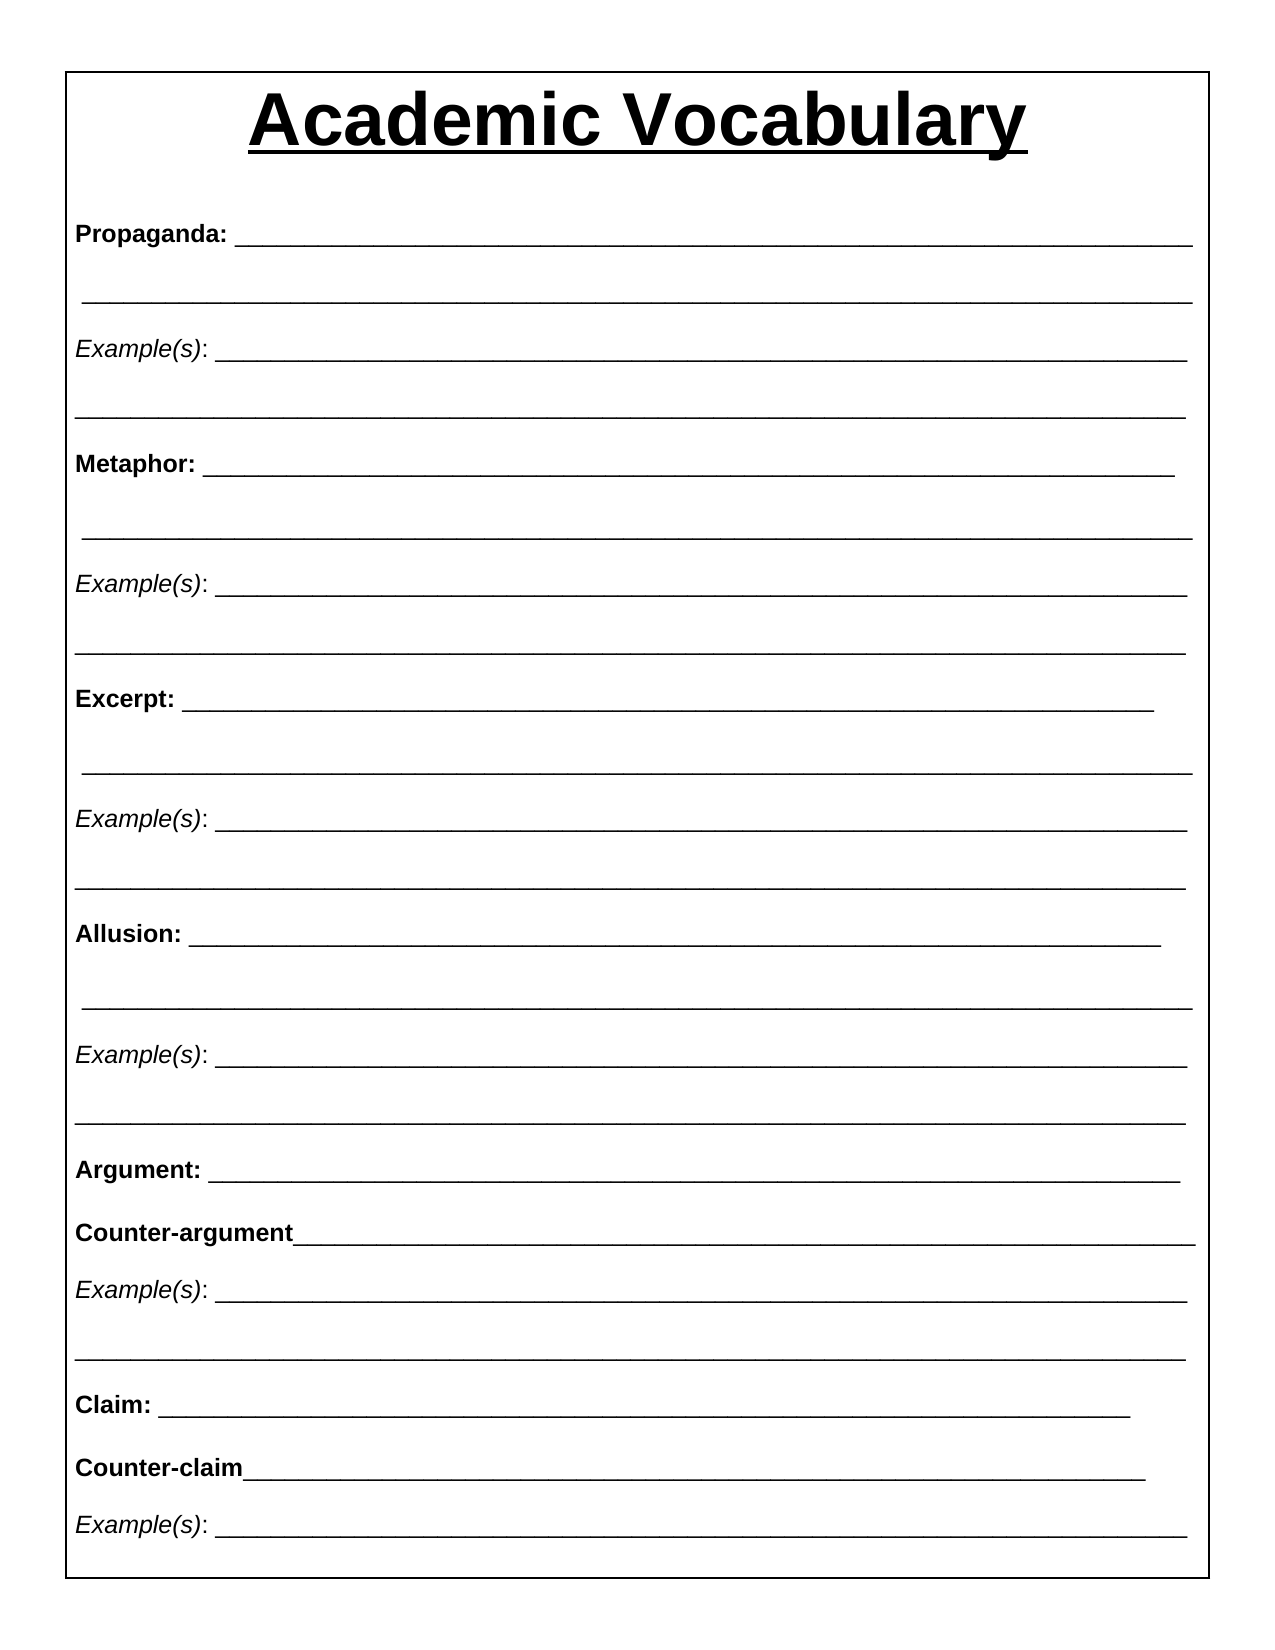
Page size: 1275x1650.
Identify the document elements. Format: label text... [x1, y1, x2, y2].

text ________________________________________________________________________________ [75, 627, 1200, 655]
text Excerpt: ______________________________________________________________________ [75, 684, 1200, 713]
text Argument: ______________________________________________________________________ [75, 1155, 1200, 1183]
text Propaganda: _____________________________________________________________________ [75, 219, 1200, 247]
text ________________________________________________________________________________ [75, 512, 1200, 540]
text ________________________________________________________________________________ [75, 1097, 1200, 1126]
text Counter-argument_________________________________________________________________ [75, 1217, 1200, 1246]
text Metaphor: ______________________________________________________________________ [75, 449, 1200, 477]
text Example(s): ______________________________________________________________________ [75, 1040, 1200, 1068]
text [75, 276, 1200, 305]
text ________________________________________________________________________________ [75, 982, 1200, 1011]
text Example(s): ______________________________________________________________________ [75, 569, 1200, 598]
text Example(s): ______________________________________________________________________ [75, 334, 1200, 362]
text Claim: ______________________________________________________________________ [75, 1390, 1200, 1419]
text Example(s): ______________________________________________________________________ [75, 1510, 1200, 1539]
text ________________________________________________________________________________ [75, 747, 1200, 776]
text ________________________________________________________________________________ [75, 862, 1200, 891]
text Example(s): ______________________________________________________________________ [75, 1275, 1200, 1304]
text ________________________________________________________________________________ [75, 391, 1200, 420]
text Counter-claim_________________________________________________________________ [75, 1453, 1200, 1482]
text Allusion: ______________________________________________________________________ [75, 919, 1200, 948]
text ________________________________________________________________________________ [75, 1332, 1200, 1361]
text Example(s): ______________________________________________________________________ [75, 804, 1200, 833]
